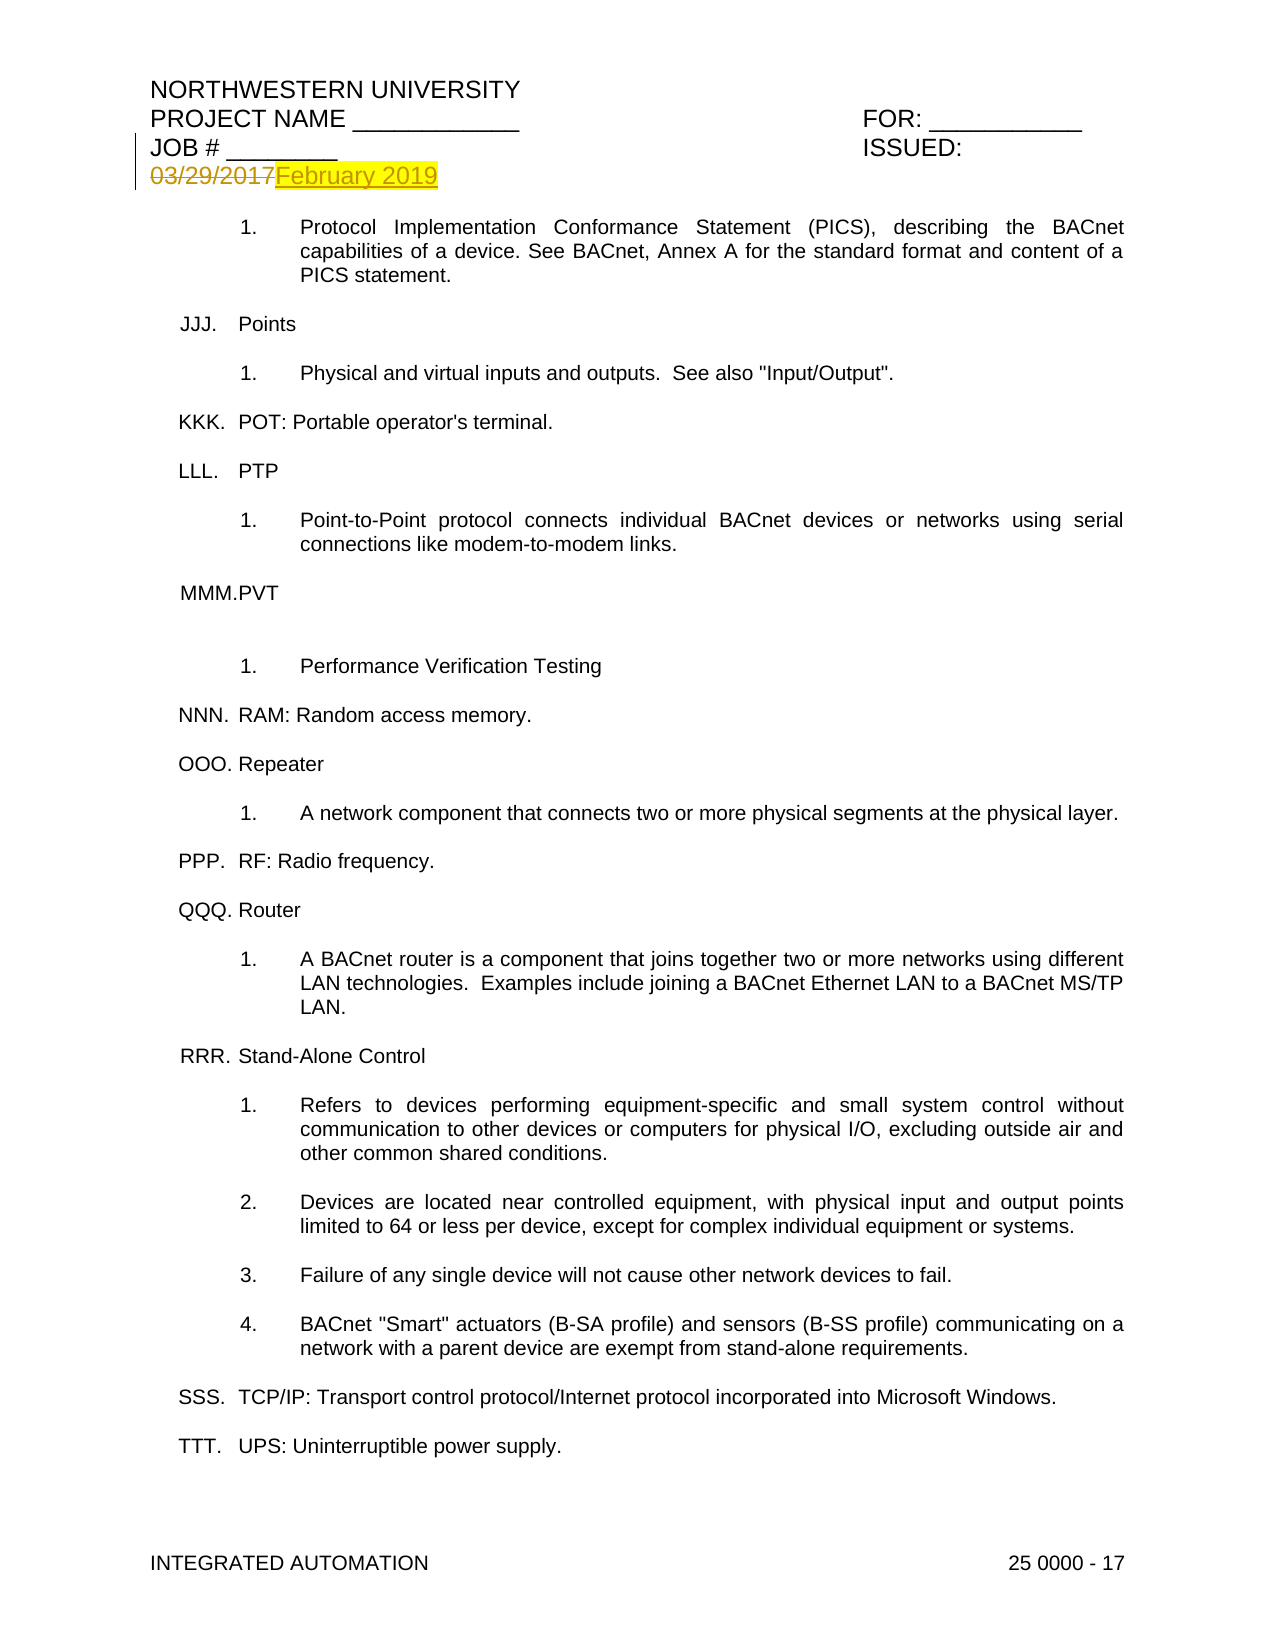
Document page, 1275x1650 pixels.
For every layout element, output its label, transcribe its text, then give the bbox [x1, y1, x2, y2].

text A BACnet router is a component that joins together two or more networks using different LAN technologies. Examples include joining a BACnet Ethernet LAN to a BACnet MS/TP LAN. [240, 947, 1125, 1019]
text BACnet "Smart" actuators (B-SA profile) and sensors (B-SS profile) communicating on a network with a parent device are exempt from stand-alone requirements. [240, 1312, 1125, 1360]
text Stand-Alone Control [180, 1044, 1125, 1068]
text Physical and virtual inputs and outputs. See also "Input/Output". [240, 361, 1125, 385]
text Devices are located near controlled equipment, with physical input and output points limited to 64 or less per device, except for complex individual equipment or systems. [240, 1190, 1125, 1238]
text A network component that connects two or more physical segments at the physical layer. [240, 800, 1125, 824]
text Point-to-Point protocol connects individual BACnet devices or networks using serial connections like modem-to-modem links. [240, 508, 1125, 556]
text Failure of any single device will not cause other network devices to fail. [240, 1263, 1125, 1287]
text Protocol Implementation Conformance Statement (PICS), describing the BACnet capabilities of a device. See BACnet, Annex A for the standard format and content of a PICS statement. [240, 215, 1125, 287]
text UPS: Uninterruptible power supply. [178, 1434, 1125, 1458]
text POT: Portable operator's terminal. [178, 410, 1125, 434]
text Repeater [178, 751, 1125, 775]
text Refers to devices performing equipment-specific and small system control without communication to other devices or computers for physical I/O, excluding outside air and other common shared conditions. [240, 1093, 1125, 1165]
text TCP/IP: Transport control protocol/Internet protocol incorporated into Microsoft Windows. [178, 1385, 1125, 1409]
text Router [178, 898, 1125, 922]
text RF: Radio frequency. [178, 849, 1125, 873]
text PTP [178, 459, 1125, 483]
text Performance Verification Testing [240, 653, 1125, 677]
text RAM: Random access memory. [178, 702, 1125, 726]
text Points [180, 312, 1125, 336]
text PVT [180, 581, 1125, 604]
